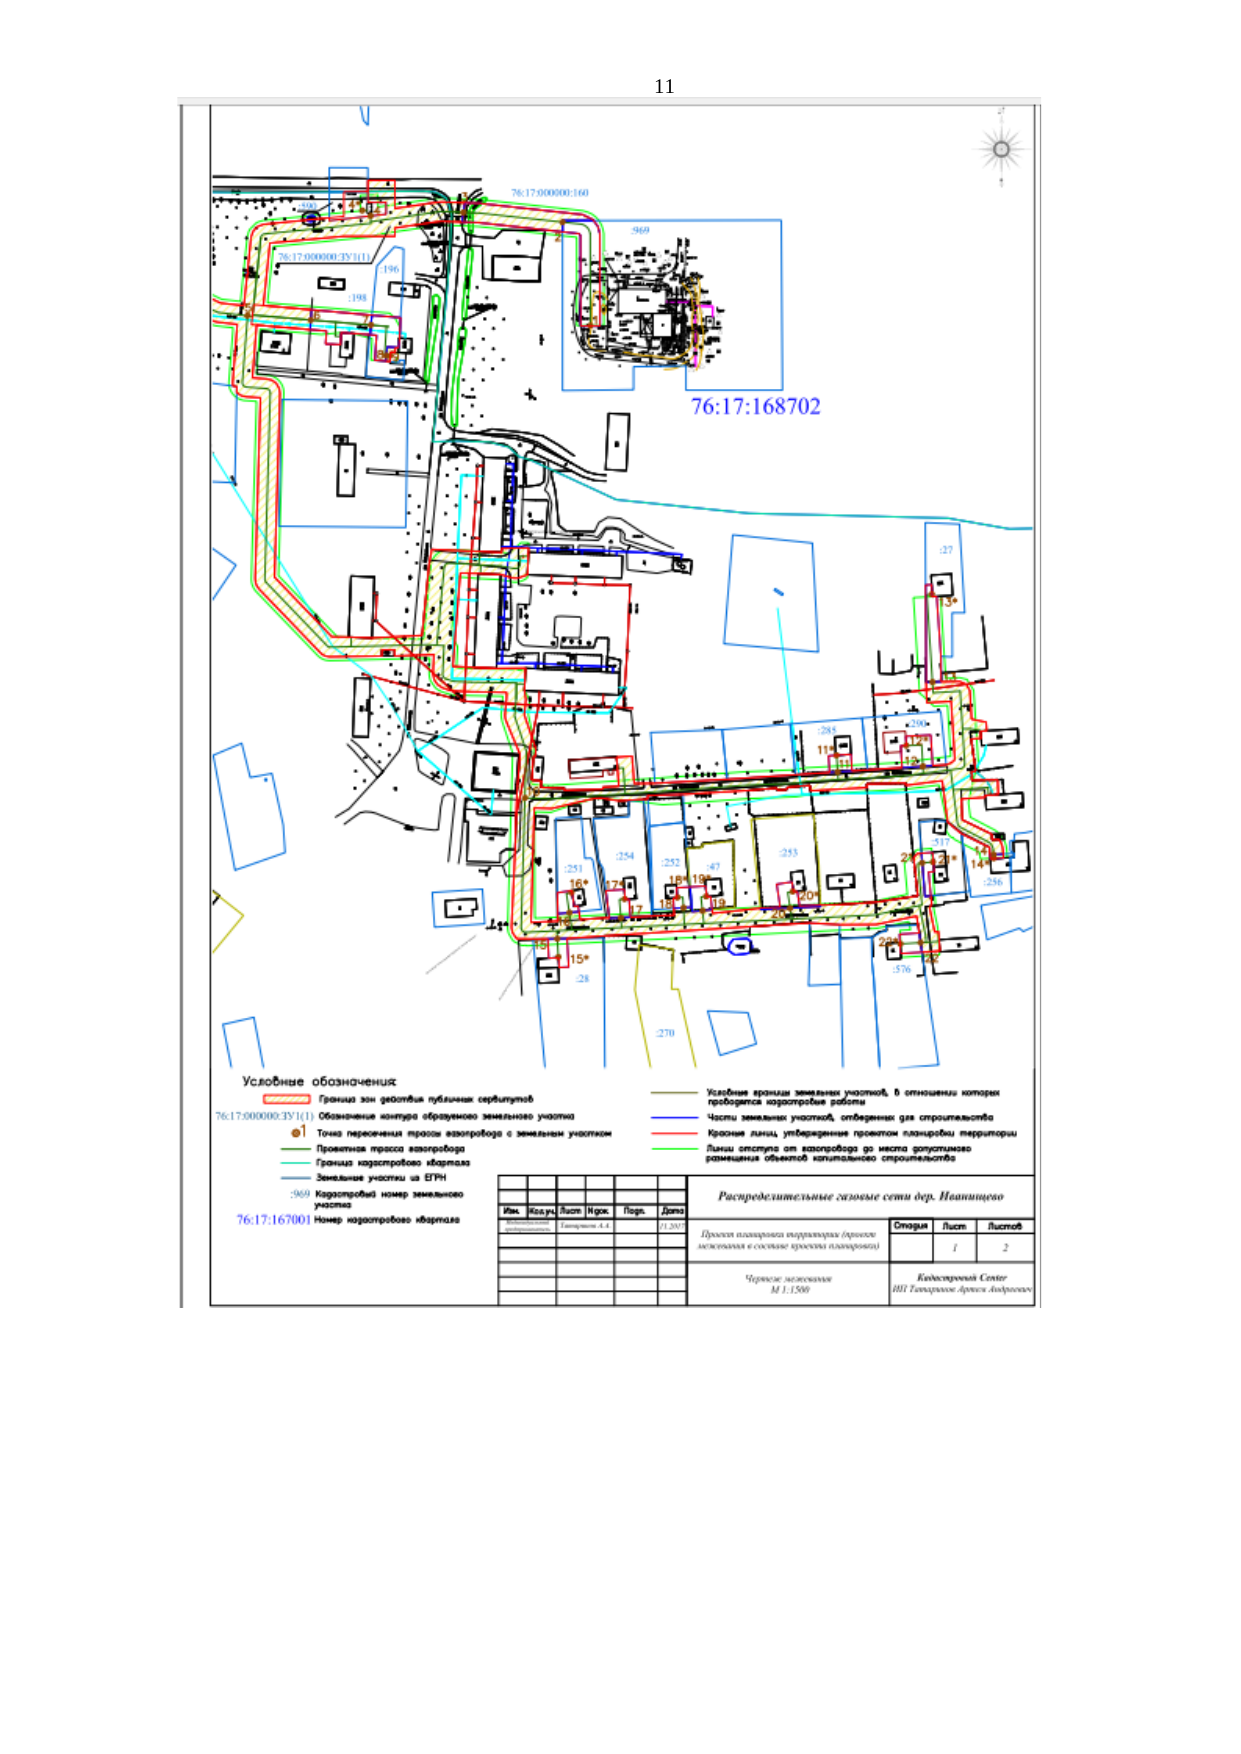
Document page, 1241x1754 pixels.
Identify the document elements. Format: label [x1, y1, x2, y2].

picture [177, 97, 1042, 1308]
